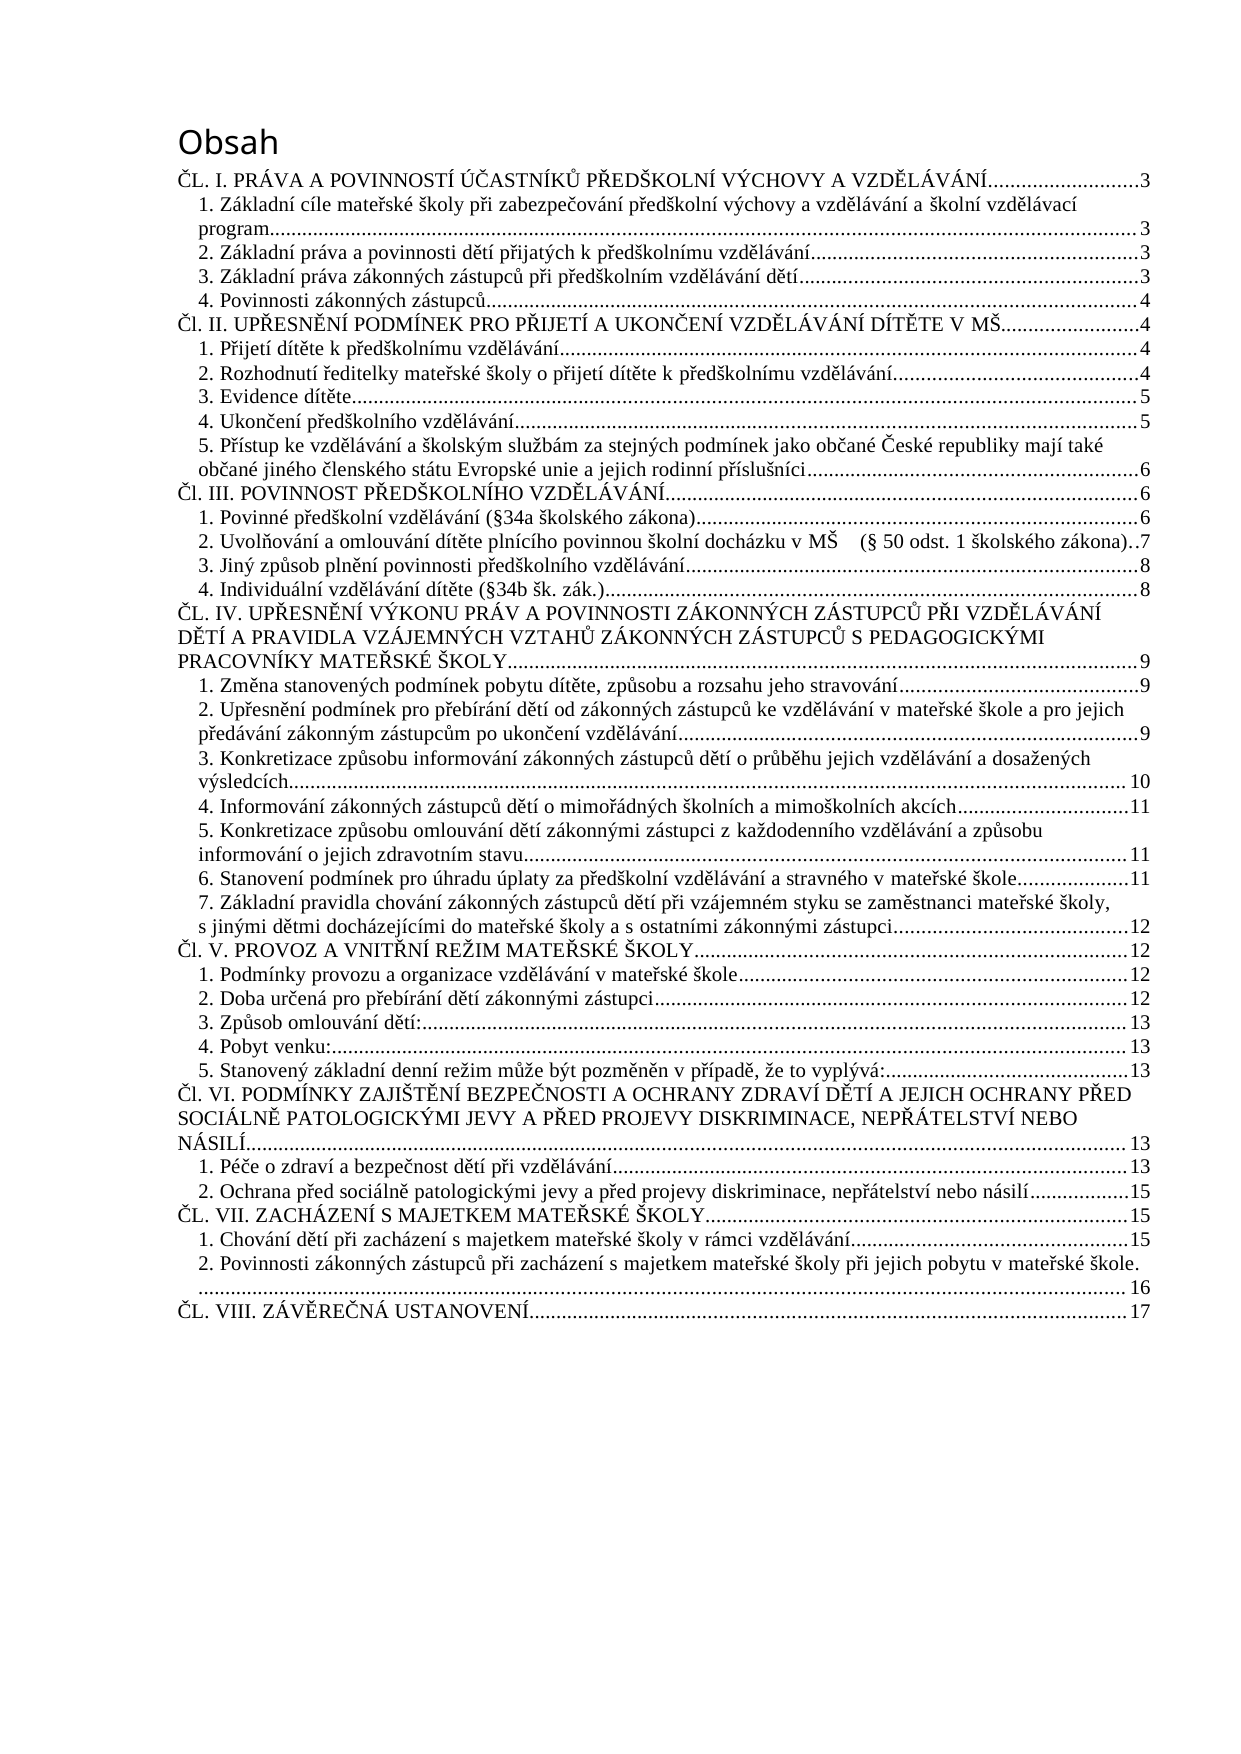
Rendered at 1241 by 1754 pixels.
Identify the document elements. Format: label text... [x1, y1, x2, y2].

text 3. Konkretizace způsobu informování zákonných zástupců dětí o průběhu jejich vzdělávání a dosažených výsledcích 10 [198, 745, 1152, 793]
text ČL. VII. ZACHÁZENÍ S MAJETKEM MATEŘSKÉ ŠKOLY 15 [177, 1202, 1152, 1227]
text Čl. VI. PODMÍNKY ZAJIŠTĚNÍ BEZPEČNOSTI A OCHRANY ZDRAVÍ DĚTÍ A JEJICH OCHRANY PŘED SOCIÁLNĚ PATOLOGICKÝMI JEVY A PŘED PROJEVY DISKRIMINACE, NEPŘÁTELSTVÍ NEBO NÁSILÍ 13 [177, 1082, 1152, 1154]
text 2. Rozhodnutí ředitelky mateřské školy o přijetí dítěte k předškolnímu vzdělávání 4 [198, 360, 1152, 384]
text 5. Stanovený základní denní režim může být pozměněn v případě, že to vyplývá: 13 [198, 1058, 1152, 1082]
text 1. Přijetí dítěte k předškolnímu vzdělávání 4 [198, 336, 1152, 360]
text 3. Evidence dítěte 5 [198, 384, 1152, 408]
text 2. Uvolňování a omlouvání dítěte plnícího povinnou školní docházku v MŠ (§ 50 odst. 1 školského zákona) 7 [198, 529, 1152, 553]
text 2. Doba určená pro přebírání dětí zákonnými zástupci 12 [198, 986, 1152, 1010]
text 1. Péče o zdraví a bezpečnost dětí při vzdělávání 13 [198, 1154, 1152, 1178]
text 4. Pobyt venku: 13 [198, 1034, 1152, 1058]
text Čl. III. POVINNOST PŘEDŠKOLNÍHO VZDĚLÁVÁNÍ 6 [177, 481, 1152, 505]
text 5. Přístup ke vzdělávání a školským službám za stejných podmínek jako občané České republiky mají také občané jiného členského státu Evropské unie a jejich rodinní příslušníci 6 [198, 432, 1152, 481]
text 1. Chování dětí při zacházení s majetkem mateřské školy v rámci vzdělávání. 15 [198, 1227, 1152, 1251]
text 2. Ochrana před sociálně patologickými jevy a před projevy diskriminace, nepřátelství nebo násilí 15 [198, 1178, 1152, 1202]
text 5. Konkretizace způsobu omlouvání dětí zákonnými zástupci z každodenního vzdělávání a způsobu informování o jejich zdravotním stavu 11 [198, 817, 1152, 866]
subtitle Obsah [177, 118, 1152, 164]
text 3. Jiný způsob plnění povinnosti předškolního vzdělávání 8 [198, 553, 1152, 577]
text 4. Povinnosti zákonných zástupců 4 [198, 288, 1152, 312]
text 1. Podmínky provozu a organizace vzdělávání v mateřské škole 12 [198, 962, 1152, 986]
text 4. Individuální vzdělávání dítěte (§34b šk. zák.) 8 [198, 577, 1152, 601]
text 1. Změna stanovených podmínek pobytu dítěte, způsobu a rozsahu jeho stravování 9 [198, 673, 1152, 697]
text 2. Upřesnění podmínek pro přebírání dětí od zákonných zástupců ke vzdělávání v mateřské škole a pro jejich předávání zákonným zástupcům po ukončení vzdělávání 9 [198, 697, 1152, 745]
text 4. Ukončení předškolního vzdělávání 5 [198, 408, 1152, 432]
text ČL. VIII. ZÁVĚREČNÁ USTANOVENÍ 17 [177, 1299, 1152, 1323]
text 1. Povinné předškolní vzdělávání (§34a školského zákona) 6 [198, 505, 1152, 529]
text 7. Základní pravidla chování zákonných zástupců dětí při vzájemném styku se zaměstnanci mateřské školy, s jinými dětmi docházejícími do mateřské školy a s ostatními zákonnými zástupci 12 [198, 890, 1152, 938]
text 2. Povinnosti zákonných zástupců při zacházení s majetkem mateřské školy při jejich pobytu v mateřské škole. 16 [198, 1251, 1152, 1299]
text 3. Základní práva zákonných zástupců při předškolním vzdělávání dětí 3 [198, 264, 1152, 288]
text ČL. I. PRÁVA A POVINNOSTÍ ÚČASTNÍKŮ PŘEDŠKOLNÍ VÝCHOVY A VZDĚLÁVÁNÍ 3 [177, 168, 1152, 192]
text 1. Základní cíle mateřské školy při zabezpečování předškolní výchovy a vzdělávání a školní vzdělávací program 3 [198, 192, 1152, 240]
text 4. Informování zákonných zástupců dětí o mimořádných školních a mimoškolních akcích 11 [198, 793, 1152, 817]
text 6. Stanovení podmínek pro úhradu úplaty za předškolní vzdělávání a stravného v mateřské škole 11 [198, 866, 1152, 890]
text 3. Způsob omlouvání dětí: 13 [198, 1010, 1152, 1034]
text Čl. V. PROVOZ A VNITŘNÍ REŽIM MATEŘSKÉ ŠKOLY 12 [177, 938, 1152, 962]
text Čl. II. upřesnění podmínek pro přijetí a ukončení vzdělávání dítěte v mŠ 4 [177, 312, 1152, 336]
text 2. Základní práva a povinnosti dětí přijatých k předškolnímu vzdělávání 3 [198, 240, 1152, 264]
text ČL. IV. UPŘESNĚNÍ VÝKONU PRÁV A POVINNOSTI ZÁKONNÝCH ZÁSTUPCŮ PŘI VZDĚLÁVÁNÍ DĚTÍ A PRAVIDLA VZÁJEMNÝCH VZTAHŮ ZÁKONNÝCH ZÁSTUPCŮ S PEDAGOGICKÝMI PRACOVNÍKY MATEŘSKÉ ŠKOLY 9 [177, 601, 1152, 673]
